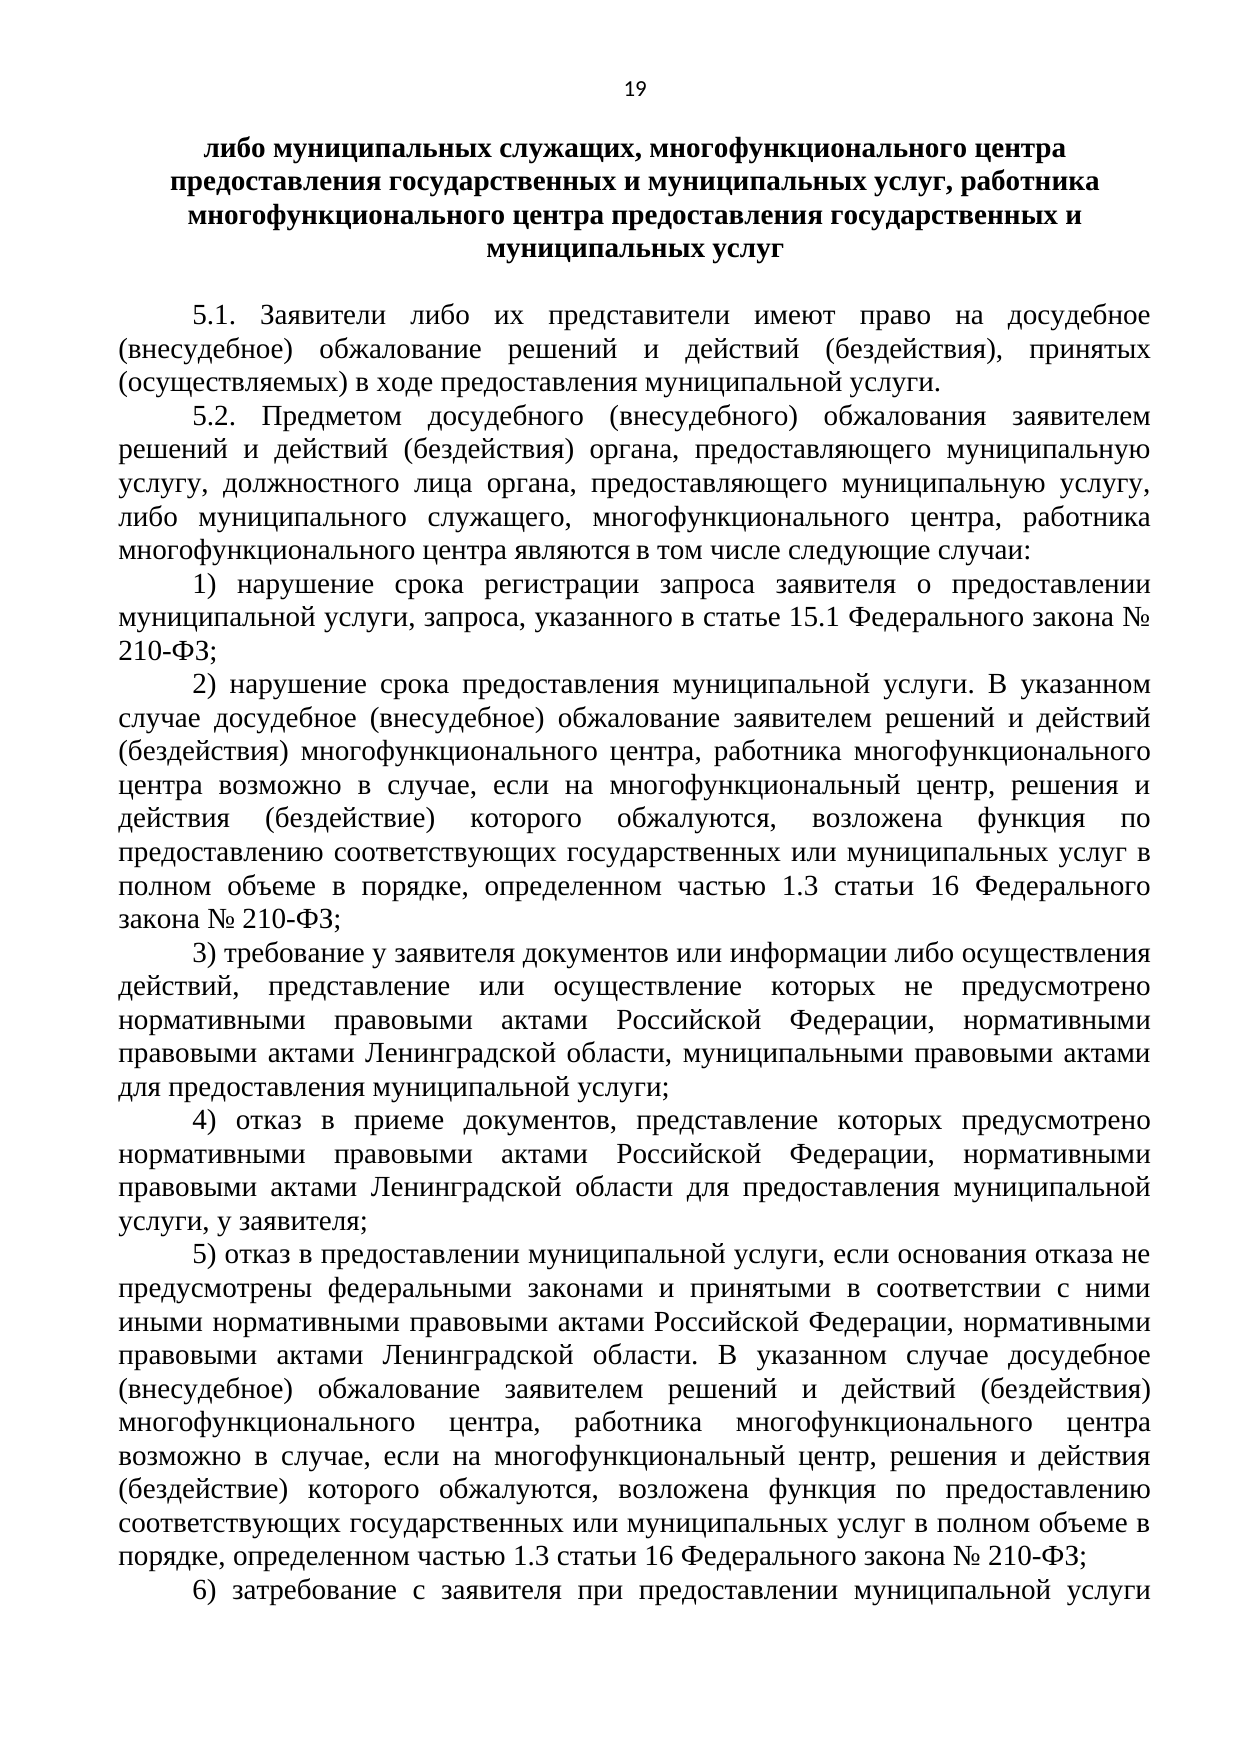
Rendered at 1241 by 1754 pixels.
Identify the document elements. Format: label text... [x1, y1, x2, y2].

text 2) нарушение срока предоставления муниципальной услуги. В указанном случае досудебное (внесудебное) обжалование заявителем решений и действий (бездействия) многофункционального центра, работника многофункционального центра возможно в случае, если на многофункциональный центр, решения и действия (бездействие) которого обжалуются, возложена функция по предоставлению соответствующих государственных или муниципальных услуг в полном объеме в порядке, определенном частью 1.3 статьи 16 Федерального закона № 210-ФЗ; [118, 666, 1152, 935]
text 4) отказ в приеме документов, представление которых предусмотрено нормативными правовыми актами Российской Федерации, нормативными правовыми актами Ленинградской области для предоставления муниципальной услуги, у заявителя; [118, 1102, 1152, 1237]
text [118, 130, 1152, 264]
text 5.1. Заявители либо их представители имеют право на досудебное (внесудебное) обжалование решений и действий (бездействия), принятых (осуществляемых) в ходе предоставления муниципальной услуги. [118, 297, 1152, 398]
text 5) отказ в предоставлении муниципальной услуги, если основания отказа не предусмотрены федеральными законами и принятыми в соответствии с ними иными нормативными правовыми актами Российской Федерации, нормативными правовыми актами Ленинградской области. В указанном случае досудебное (внесудебное) обжалование заявителем решений и действий (бездействия) многофункционального центра, работника многофункционального центра возможно в случае, если на многофункциональный центр, решения и действия (бездействие) которого обжалуются, возложена функция по предоставлению соответствующих государственных или муниципальных услуг в полном объеме в порядке, определенном частью 1.3 статьи 16 Федерального закона № 210-ФЗ; [118, 1237, 1152, 1572]
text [118, 1572, 1152, 1606]
text 5.2. Предметом досудебного (внесудебного) обжалования заявителем решений и действий (бездействия) органа, предоставляющего муниципальную услугу, должностного лица органа, предоставляющего муниципальную услугу, либо муниципального служащего, многофункционального центра, работника многофункционального центра являются в том числе следующие случаи: [118, 398, 1152, 566]
text 1) нарушение срока регистрации запроса заявителя о предоставлении муниципальной услуги, запроса, указанного в статье 15.1 Федерального закона № 210-ФЗ; [118, 566, 1152, 666]
text 3) требование у заявителя документов или информации либо осуществления действий, представление или осуществление которых не предусмотрено нормативными правовыми актами Российской Федерации, нормативными правовыми актами Ленинградской области, муниципальными правовыми актами для предоставления муниципальной услуги; [118, 935, 1152, 1102]
